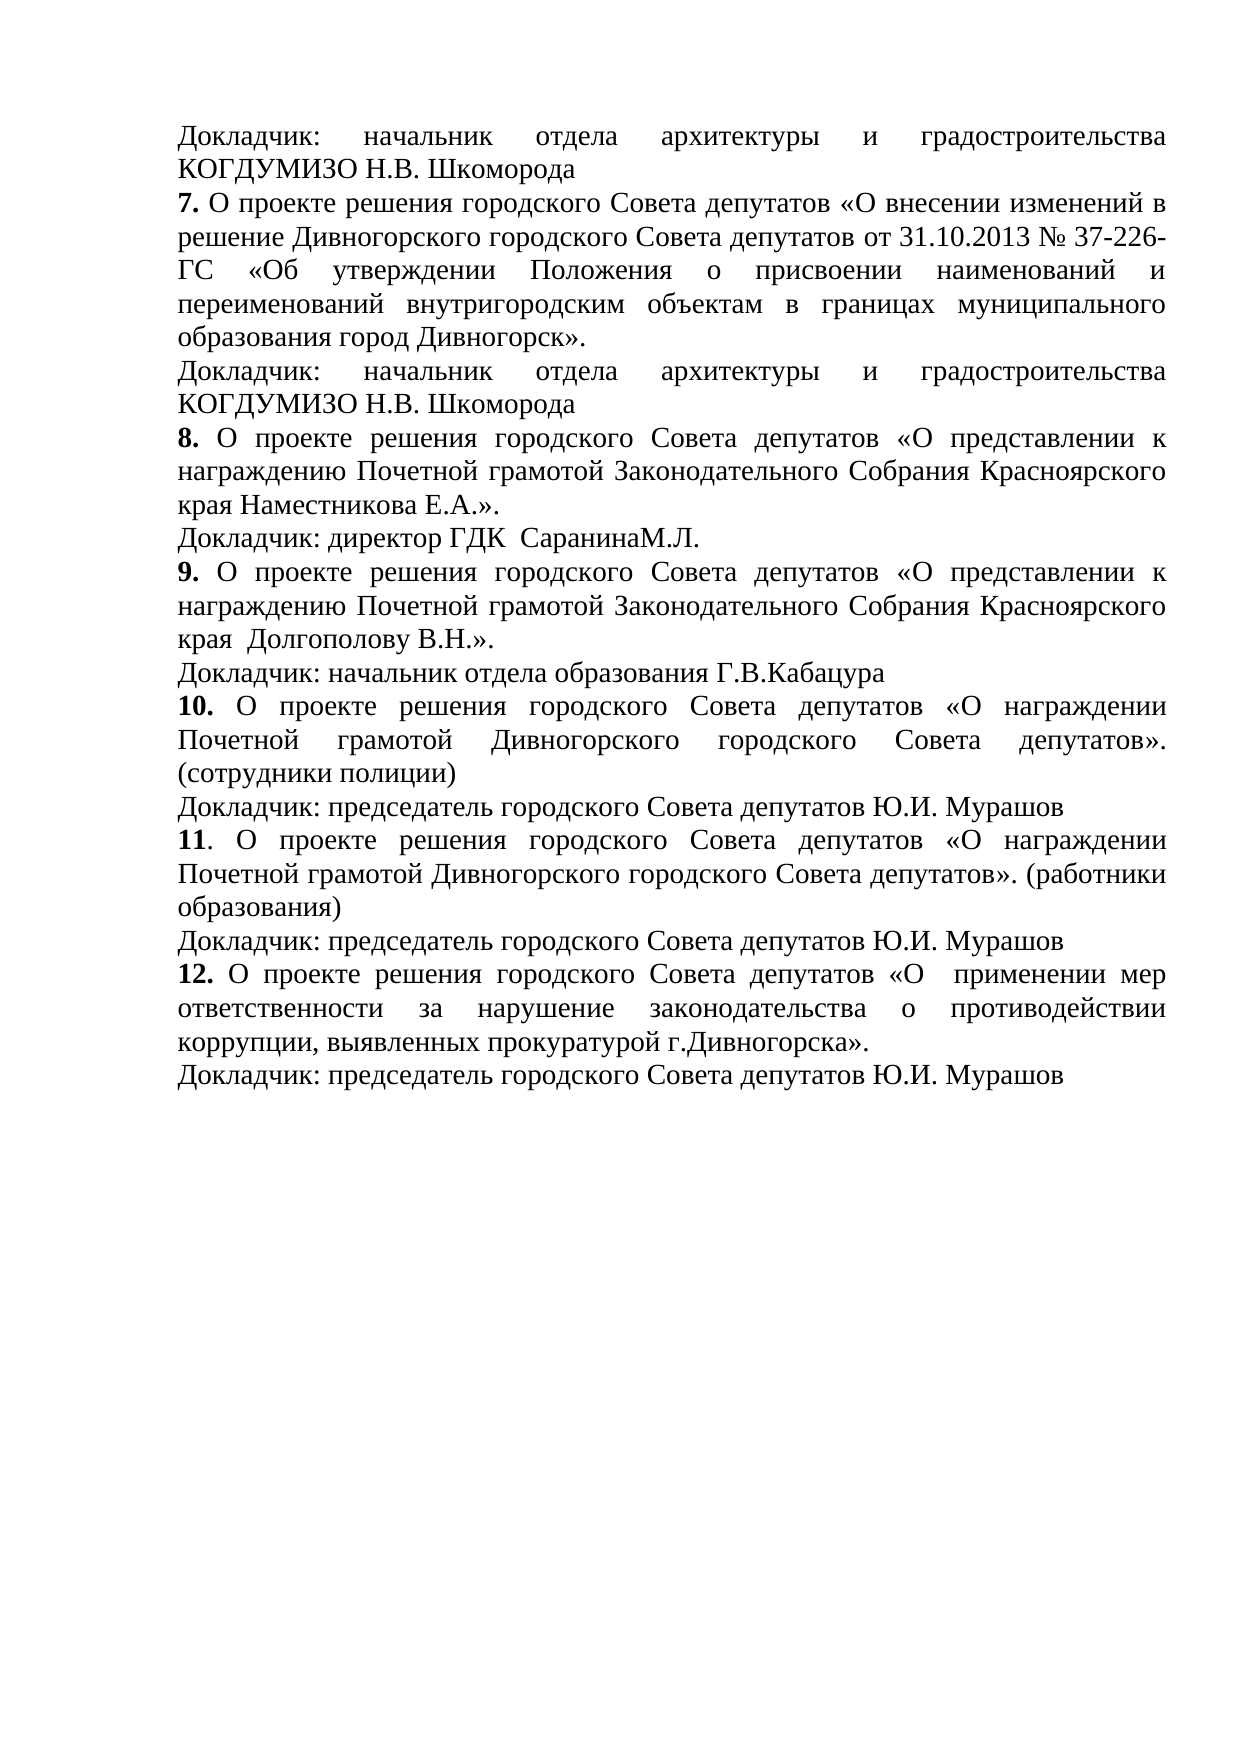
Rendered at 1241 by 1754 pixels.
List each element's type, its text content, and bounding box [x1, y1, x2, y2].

list Докладчик: директор ГДК СаранинаМ.Л. [177, 521, 1167, 554]
subtitle 7. О проекте решения городского Совета депутатов «О внесении изменений в решение Дивногорского городского Совета депутатов от 31.10.2013 № 37-226-ГС «Об утверждении Положения о присвоении наименований и переименований внутригородским объектам в границах муниципального образования город Дивногорск». [177, 185, 1167, 353]
text Докладчик: начальник отдела образования Г.В.Кабацура [177, 655, 1167, 688]
text 9. О проекте решения городского Совета депутатов «О представлении к награждению Почетной грамотой Законодательного Собрания Красноярского края Долгополову В.Н.». [177, 554, 1167, 655]
text 11. О проекте решения городского Совета депутатов «О награждении Почетной грамотой Дивногорского городского Совета депутатов». (работники образования) [177, 822, 1167, 923]
text 8. О проекте решения городского Совета депутатов «О представлении к награждению Почетной грамотой Законодательного Собрания Красноярского края Наместникова Е.А.». [177, 420, 1167, 521]
list Докладчик: председатель городского Совета депутатов Ю.И. Мурашов [177, 789, 1167, 822]
text Докладчик: председатель городского Совета депутатов Ю.И. Мурашов [177, 1057, 1167, 1091]
text Докладчик: начальник отдела архитектуры и градостроительства КОГДУМИЗО Н.В. Шкоморода [177, 353, 1167, 420]
text Докладчик: начальник отдела архитектуры и градостроительства КОГДУМИЗО Н.В. Шкоморода [177, 118, 1167, 185]
text 12. О проекте решения городского Совета депутатов «О применении мер ответственности за нарушение законодательства о противодействии коррупции, выявленных прокуратурой г.Дивногорска». [177, 957, 1167, 1057]
text 10. О проекте решения городского Совета депутатов «О награждении Почетной грамотой Дивногорского городского Совета депутатов». (сотрудники полиции) [177, 688, 1167, 789]
list Докладчик: председатель городского Совета депутатов Ю.И. Мурашов [177, 923, 1167, 957]
